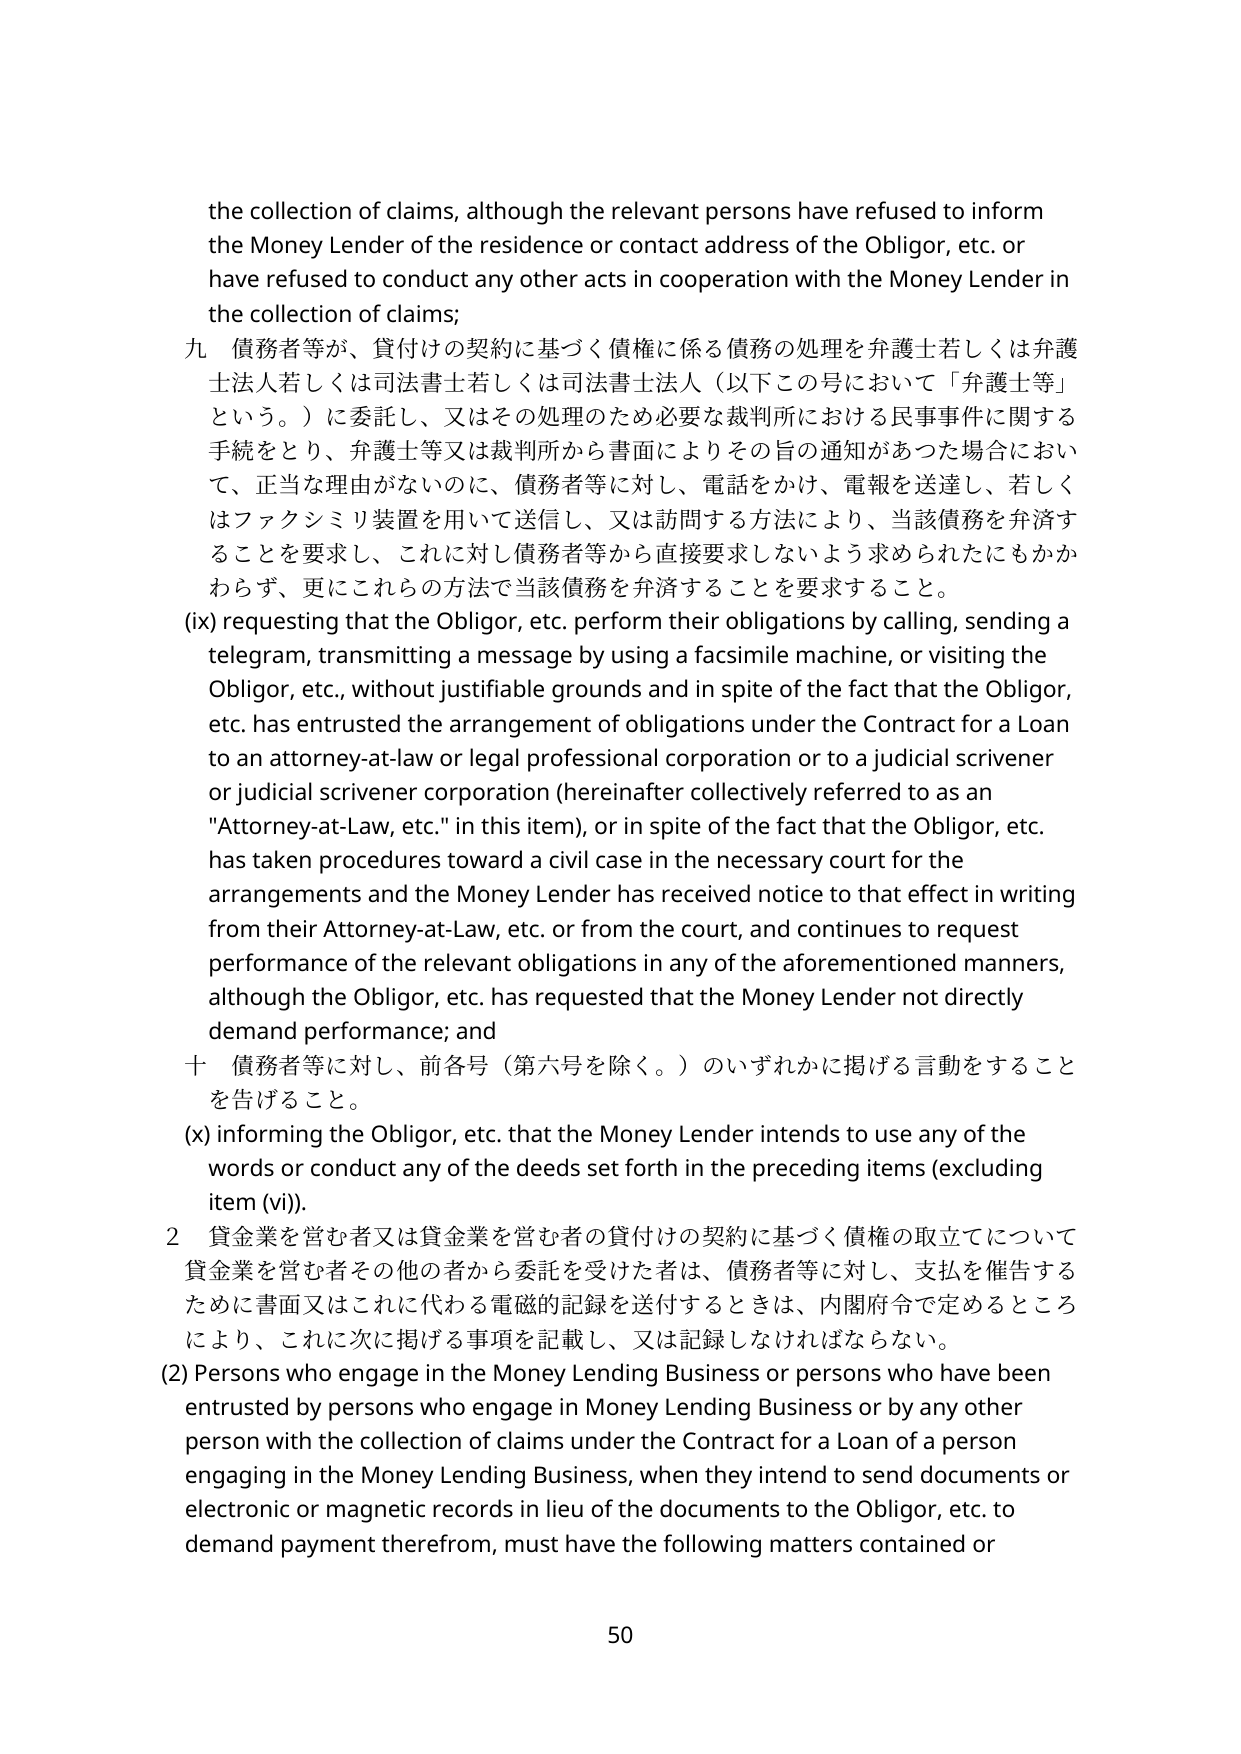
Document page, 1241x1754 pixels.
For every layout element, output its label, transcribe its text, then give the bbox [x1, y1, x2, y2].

text ２ 貸金業を営む者又は貸金業を営む者の貸付けの契約に基づく債権の取立てについて貸金業を営む者その他の者から委託を受けた者は、債務者等に対し、支払を催告するために書面又はこれに代わる電磁的記録を送付するときは、内閣府令で定めるところにより、これに次に掲げる事項を記載し、又は記録しなければならない。 [161, 1219, 1079, 1355]
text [161, 1355, 1079, 1560]
text 九 債務者等が、貸付けの契約に基づく債権に係る債務の処理を弁護士若しくは弁護士法人若しくは司法書士若しくは司法書士法人（以下この号において「弁護士等」という。）に委託し、又はその処理のため必要な裁判所における民事事件に関する手続をとり、弁護士等又は裁判所から書面によりその旨の通知があつた場合において、正当な理由がないのに、債務者等に対し、電話をかけ、電報を送達し、若しくはファクシミリ装置を用いて送信し、又は訪問する方法により、当該債務を弁済することを要求し、これに対し債務者等から直接要求しないよう求められたにもかかわらず、更にこれらの方法で当該債務を弁済することを要求すること。 [184, 330, 1079, 604]
text (ix) requesting that the Obligor, etc. perform their obligations by calling, sending a telegram, transmitting a message by using a facsimile machine, or visiting the Obligor, etc., without justifiable grounds and in spite of the fact that the Obligor, etc. has entrusted the arrangement of obligations under the Contract for a Loan to an attorney-at-law or legal professional corporation or to a judicial scrivener or judicial scrivener corporation (hereinafter collectively referred to as an "Attorney-at-Law, etc." in this item), or in spite of the fact that the Obligor, etc. has taken procedures toward a civil case in the necessary court for the arrangements and the Money Lender has received notice to that effect in writing from their Attorney-at-Law, etc. or from the court, and continues to request performance of the relevant obligations in any of the aforementioned manners, although the Obligor, etc. has requested that the Money Lender not directly demand performance; and [184, 604, 1079, 1048]
text 十 債務者等に対し、前各号（第六号を除く。）のいずれかに掲げる言動をすることを告げること。 [184, 1048, 1079, 1116]
text (x) informing the Obligor, etc. that the Money Lender intends to use any of the words or conduct any of the deeds set forth in the preceding items (excluding item (vi)). [184, 1116, 1079, 1219]
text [184, 194, 1079, 330]
